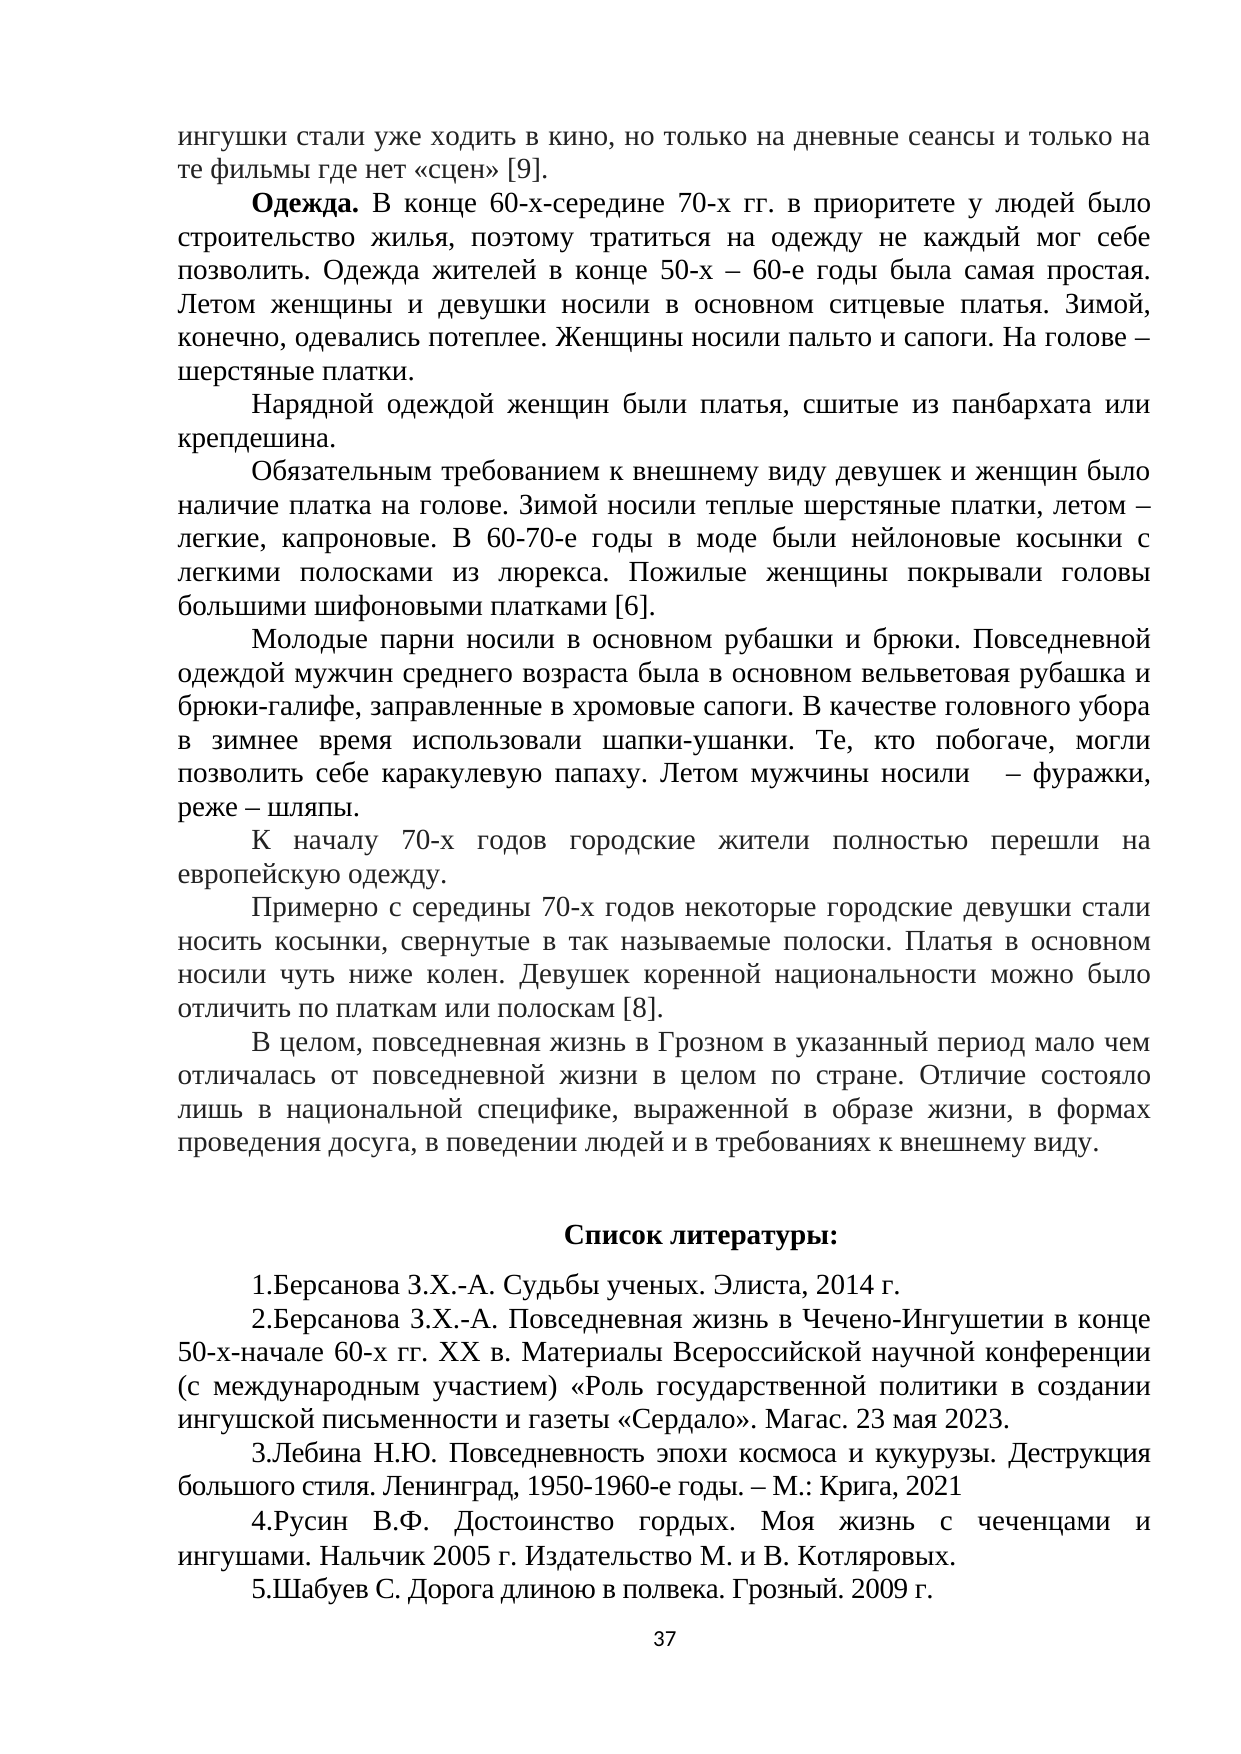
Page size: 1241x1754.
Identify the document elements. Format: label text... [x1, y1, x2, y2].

text 5.Шабуев С. Дорога длиною в полвека. Грозный. 2009 г. [177, 1571, 1152, 1605]
text Примерно с середины 70-х годов некоторые городские девушки стали носить косынки, свернутые в так называемые полоски. Платья в основном носили чуть ниже колен. Девушек коренной национальности можно было отличить по платкам или полоскам [8]. [177, 889, 1152, 1024]
text 2.Берсанова З.Х.-А. Повседневная жизнь в Чечено-Ингушетии в конце 50-х-начале 60-х гг. ХХ в. Материалы Всероссийской научной конференции (с международным участием) «Роль государственной политики в создании ингушской письменности и газеты «Сердало». Магас. 23 мая 2023. [177, 1301, 1152, 1435]
text В целом, повседневная жизнь в Грозном в указанный период мало чем отличалась от повседневной жизни в целом по стране. Отличие состояло лишь в национальной специфике, выраженной в образе жизни, в формах проведения досуга, в поведении людей и в требованиях к внешнему виду. [177, 1024, 1152, 1158]
text Одежда. В конце 60-х-середине 70-х гг. в приоритете у людей было строительство жилья, поэтому тратиться на одежду не каждый мог себе позволить. Одежда жителей в конце 50-х – 60-е годы была самая простая. Летом женщины и девушки носили в основном ситцевые платья. Зимой, конечно, одевались потеплее. Женщины носили пальто и сапоги. На голове – шерстяные платки. [177, 185, 1152, 386]
text 1.Берсанова З.Х.-А. Судьбы ученых. Элиста, 2014 г. [177, 1267, 1152, 1301]
text Обязательным требованием к внешнему виду девушек и женщин было наличие платка на голове. Зимой носили теплые шерстяные платки, летом – легкие, капроновые. В 60-70-е годы в моде были нейлоновые косынки с легкими полосками из люрекса. Пожилые женщины покрывали головы большими шифоновыми платками [6]. [177, 453, 1152, 621]
text Молодые парни носили в основном рубашки и брюки. Повседневной одеждой мужчин среднего возраста была в основном вельветовая рубашка и брюки-галифе, заправленные в хромовые сапоги. В качестве головного убора в зимнее время использовали шапки-ушанки. Те, кто побогаче, могли позволить себе каракулевую папаху. Летом мужчины носили – фуражки, реже – шляпы. [177, 621, 1152, 822]
text Список литературы: [177, 1217, 1152, 1250]
text 3.Лебина Н.Ю. Повседневность эпохи космоса и кукурузы. Деструкция большого стиля. Ленинград, 1950-1960-е годы. – М.: Крига, 2021 [177, 1435, 1152, 1502]
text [177, 118, 1152, 185]
text К началу 70-х годов городские жители полностью перешли на европейскую одежду. [177, 822, 1152, 889]
text Нарядной одеждой женщин были платья, сшитые из панбархата или крепдешина. [177, 386, 1152, 453]
text 4.Русин В.Ф. Достоинство гордых. Моя жизнь с чеченцами и ингушами. Нальчик 2005 г. Издательство М. и В. Котляровых. [177, 1502, 1152, 1571]
